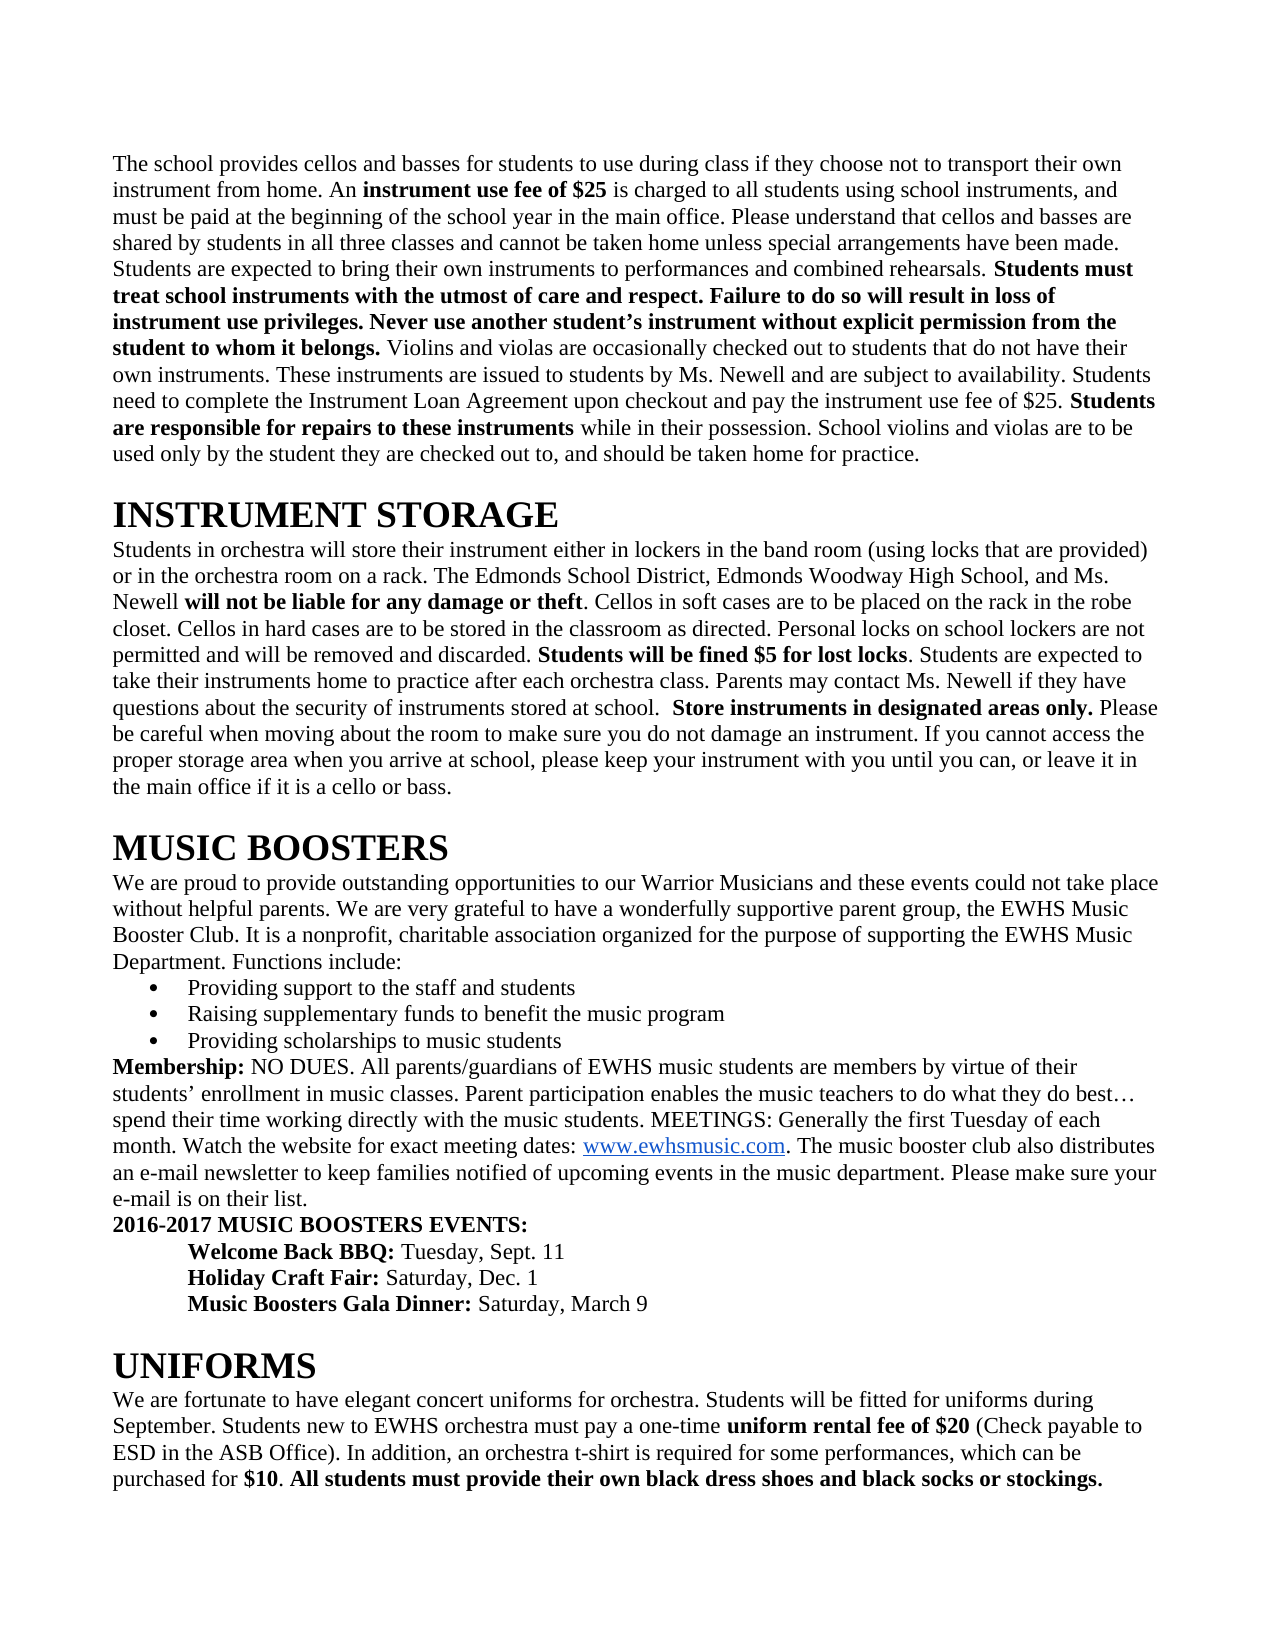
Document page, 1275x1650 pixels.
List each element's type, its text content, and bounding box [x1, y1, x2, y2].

text INSTRUMENT STORAGE [112, 493, 1162, 536]
text 2016-2017 MUSIC BOOSTERS EVENTS: [112, 1211, 1162, 1238]
list Providing scholarships to music students [150, 1027, 1162, 1053]
text Students in orchestra will store their instrument either in lockers in the band room (using locks that are provided) or in the orchestra room on a rack. The Edmonds School District, Edmonds Woodway High School, and Ms. Newell will not be liable for any damage or theft. Cellos in soft cases are to be placed on the rack in the robe closet. Cellos in hard cases are to be stored in the classroom as directed. Personal locks on school lockers are not permitted and will be removed and discarded. Students will be fined $5 for lost locks. Students are expected to take their instruments home to practice after each orchestra class. Parents may contact Ms. Newell if they have questions about the security of instruments stored at school. Store instruments in designated areas only. Please be careful when moving about the room to make sure you do not damage an instrument. If you cannot access the proper storage area when you arrive at school, please keep your instrument with you until you can, or leave it in the main office if it is a cello or bass. [112, 536, 1162, 799]
text Welcome Back BBQ: Tuesday, Sept. 11 [112, 1238, 1162, 1264]
list Raising supplementary funds to benefit the music program [150, 1001, 1162, 1027]
text UNIFORMS [112, 1343, 1162, 1386]
text The school provides cellos and basses for students to use during class if they choose not to transport their own instrument from home. An instrument use fee of $25 is charged to all students using school instruments, and must be paid at the beginning of the school year in the main office. Please understand that cellos and basses are shared by students in all three classes and cannot be taken home unless special arrangements have been made. Students are expected to bring their own instruments to performances and combined rehearsals. Students must treat school instruments with the utmost of care and respect. Failure to do so will result in loss of instrument use privileges. Never use another student’s instrument without explicit permission from the student to whom it belongs. Violins and violas are occasionally checked out to students that do not have their own instruments. These instruments are issued to students by Ms. Newell and are subject to availability. Students need to complete the Instrument Loan Agreement upon checkout and pay the instrument use fee of $25. Students are responsible for repairs to these instruments while in their possession. School violins and violas are to be used only by the student they are checked out to, and should be taken home for practice. [112, 150, 1162, 466]
text Holiday Craft Fair: Saturday, Dec. 1 [112, 1264, 1162, 1290]
text Membership: NO DUES. All parents/guardians of EWHS music students are members by virtue of their students’ enrollment in music classes. Parent participation enables the music teachers to do what they do best… spend their time working directly with the music students. MEETINGS: Generally the first Tuesday of each month. Watch the website for exact meeting dates: www.ewhsmusic.com. The music booster club also distributes an e-mail newsletter to keep families notified of upcoming events in the music department. Please make sure your e-mail is on their list. [112, 1053, 1162, 1211]
list Providing support to the staff and students [150, 974, 1162, 1001]
text We are proud to provide outstanding opportunities to our Warrior Musicians and these events could not take place without helpful parents. We are very grateful to have a wonderfully supportive parent group, the EWHS Music Booster Club. It is a nonprofit, charitable association organized for the purpose of supporting the EWHS Music Department. Functions include: [112, 869, 1162, 974]
text We are fortunate to have elegant concert uniforms for orchestra. Students will be fitted for uniforms during September. Students new to EWHS orchestra must pay a one-time uniform rental fee of $20 (Check payable to ESD in the ASB Office). In addition, an orchestra t-shirt is required for some performances, which can be purchased for $10. All students must provide their own black dress shoes and black socks or stockings. [112, 1386, 1162, 1492]
text Music Boosters Gala Dinner: Saturday, March 9 [112, 1290, 1162, 1317]
text MUSIC BOOSTERS [112, 826, 1162, 869]
